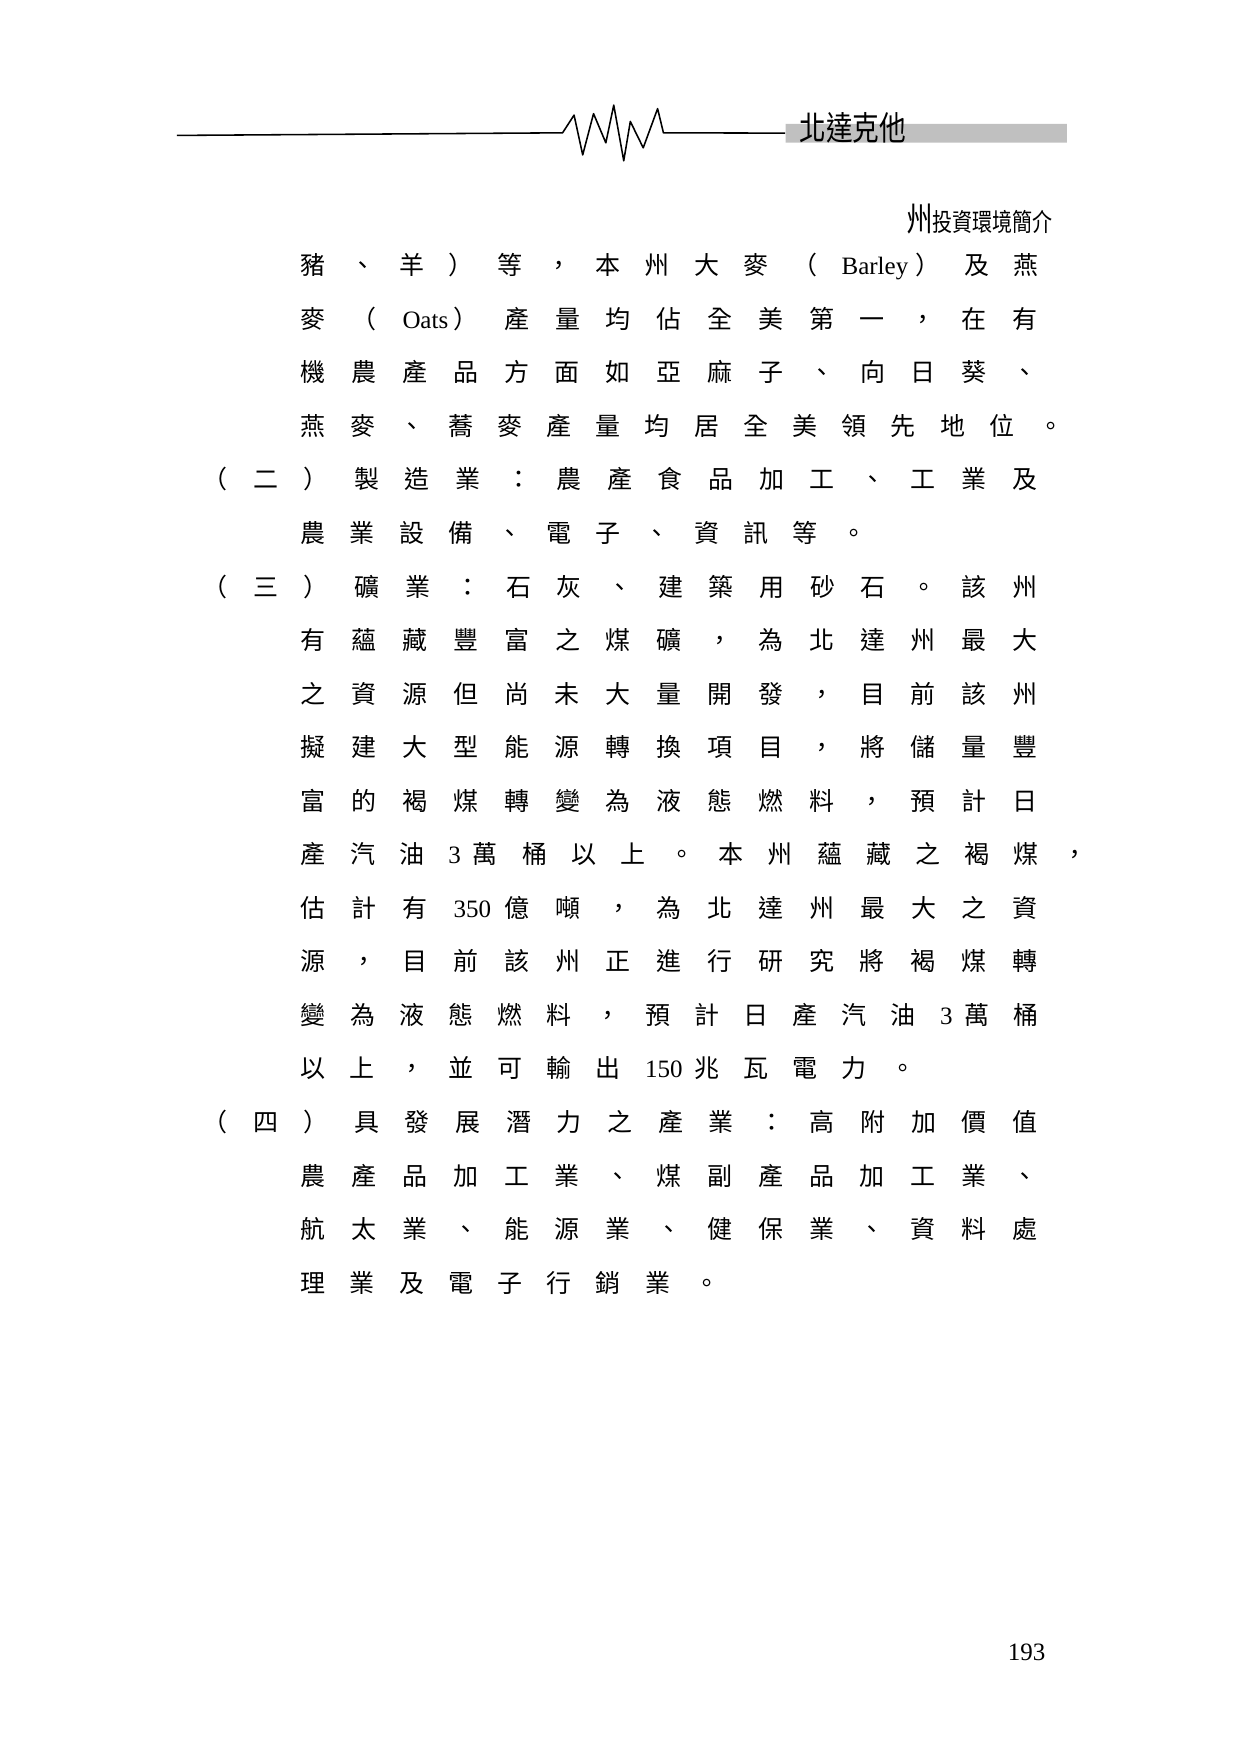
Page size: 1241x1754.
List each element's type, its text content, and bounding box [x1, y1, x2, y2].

text （三）礦業：石灰、建築用砂石。該州有蘊藏豐富之煤礦，為北達州最大之資源但尚未大量開發，目前該州擬建大型能源轉換項目，將儲量豐富的褐煤轉變為液態燃料，預計日產汽油3萬桶以上。本州蘊藏之褐煤，估計有350億噸，為北達州最大之資源，目前該州正進行研究將褐煤轉變為液態燃料，預計日產汽油3萬桶以上，並可輸出150兆瓦電力。 [202, 558, 1063, 1094]
text （二）製造業：農產食品加工、工業及農業設備、電子、資訊等。 [202, 451, 1063, 558]
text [202, 237, 1063, 451]
text （四）具發展潛力之產業：高附加價值農產品加工業、煤副產品加工業、航太業、能源業、健保業、資料處理業及電子行銷業。 [202, 1094, 1063, 1308]
